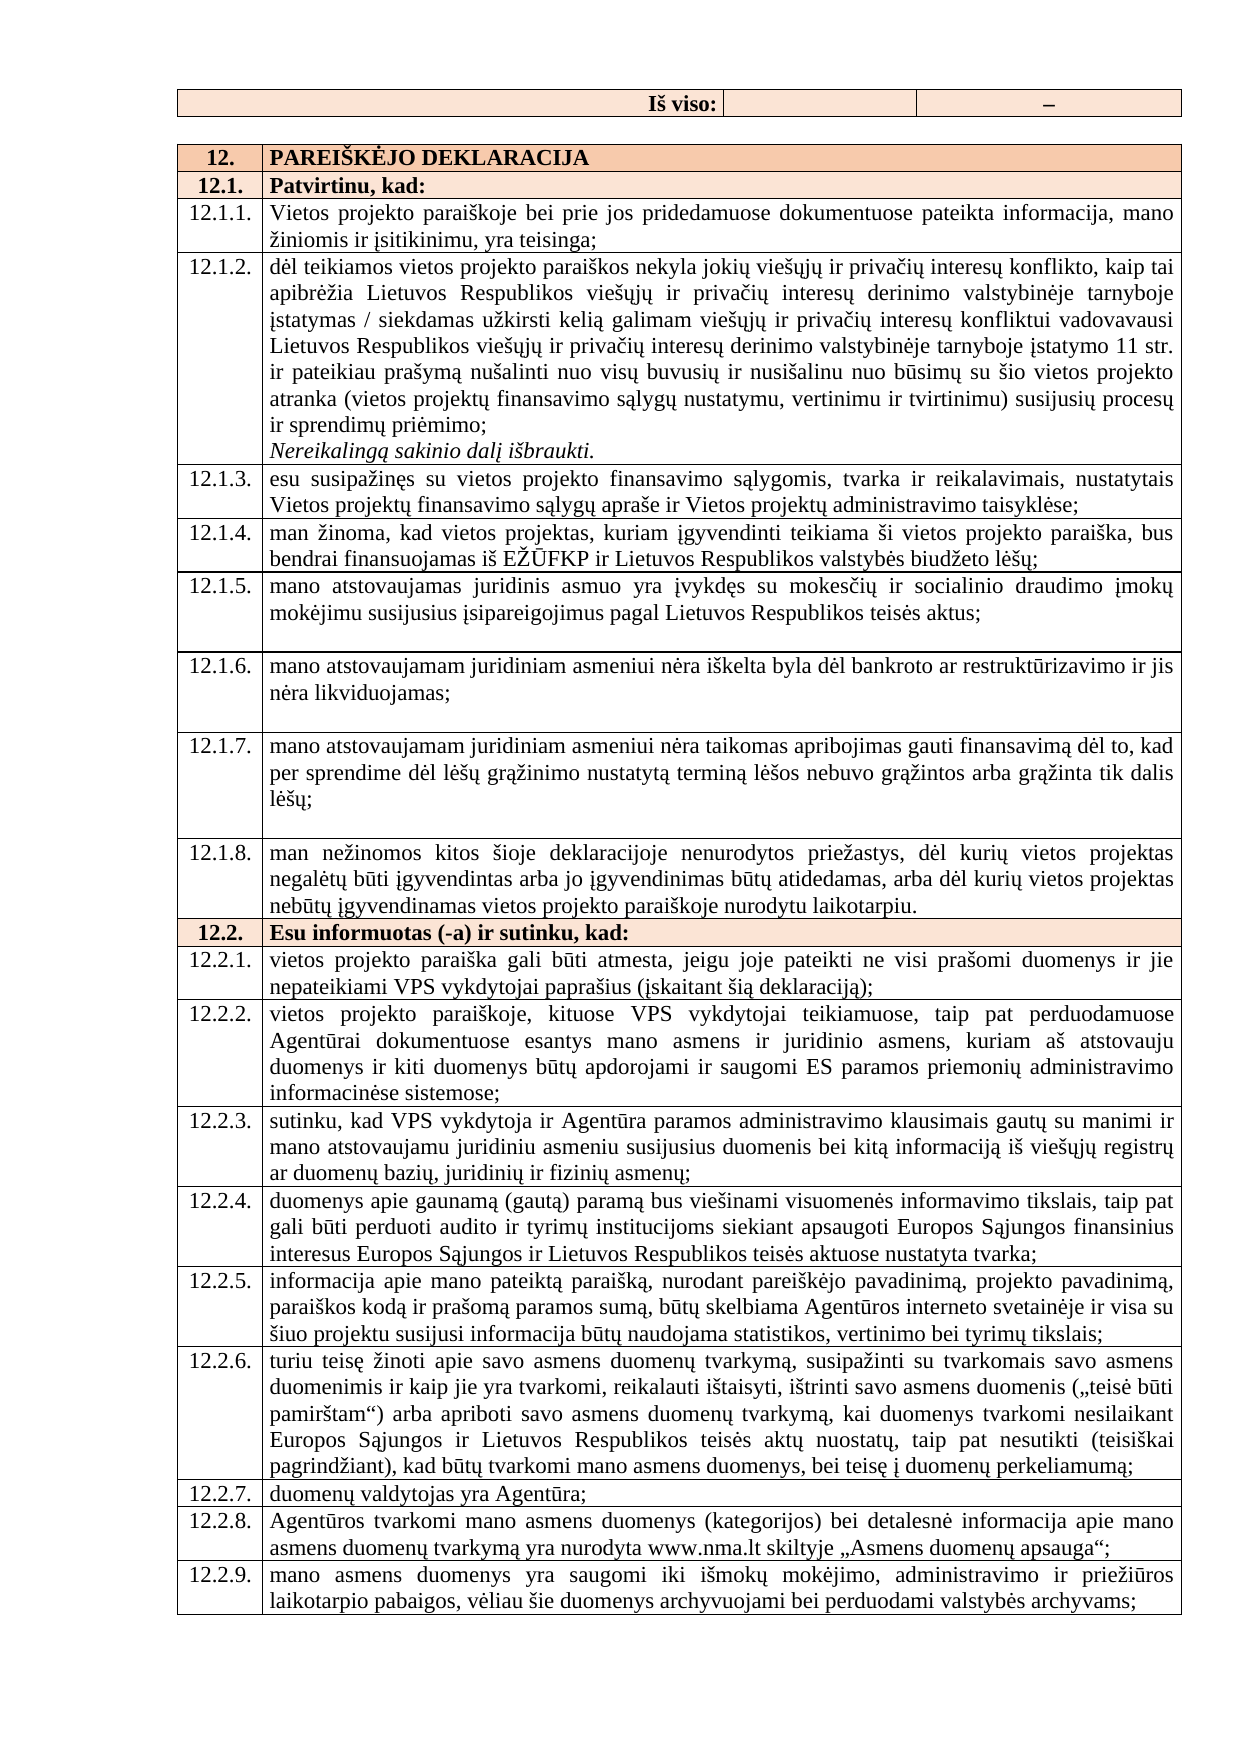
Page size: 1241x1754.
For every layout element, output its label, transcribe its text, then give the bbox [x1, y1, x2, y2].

table_cell turiu teisę žinoti apie savo asmens duomenų tvarkymą, susipažinti su tvarkomais savo asmens duomenimis ir kaip jie yra tvarkomi, reikalauti ištaisyti, ištrinti savo asmens duomenis („teisė būti pamirštam“) arba apriboti savo asmens duomenų tvarkymą, kai duomenys tvarkomi nesilaikant Europos Sąjungos ir Lietuvos Respublikos teisės aktų nuostatų, taip pat nesutikti (teisiškai pagrindžiant), kad būtų tvarkomi mano asmens duomenys, bei teisę į duomenų perkeliamumą; [263, 1347, 1181, 1479]
table_cell vietos projekto paraiškoje, kituose VPS vykdytojai teikiamuose, taip pat perduodamuose Agentūrai dokumentuose esantys mano asmens ir juridinio asmens, kuriam aš atstovauju duomenys ir kiti duomenys būtų apdorojami ir saugomi ES paramos priemonių administravimo informacinėse sistemose; [263, 1000, 1181, 1106]
table_cell 12.2.7. [178, 1480, 262, 1506]
table_cell Vietos projekto paraiškoje bei prie jos pridedamuose dokumentuose pateikta informacija, mano žiniomis ir įsitikinimu, yra teisinga; [263, 199, 1181, 252]
table_cell mano atstovaujamam juridiniam asmeniui nėra taikomas apribojimas gauti finansavimą dėl to, kad per sprendime dėl lėšų grąžinimo nustatytą terminą lėšos nebuvo grąžintos arba grąžinta tik dalis lėšų; [263, 733, 1181, 838]
table_cell 12.1.2. [178, 253, 262, 464]
table_cell [724, 90, 916, 116]
table_cell Esu informuotas (-a) ir sutinku, kad: [263, 919, 1181, 946]
table_cell duomenų valdytojas yra Agentūra; [263, 1480, 1181, 1506]
table_cell 12.1. [178, 172, 262, 198]
table_cell man nežinomos kitos šioje deklaracijoje nenurodytos priežastys, dėl kurių vietos projektas negalėtų būti įgyvendintas arba jo įgyvendinimas būtų atidedamas, arba dėl kurių vietos projektas nebūtų įgyvendinamas vietos projekto paraiškoje nurodytu laikotarpiu. [263, 839, 1181, 918]
table_cell mano atstovaujamas juridinis asmuo yra įvykdęs su mokesčių ir socialinio draudimo įmokų mokėjimu susijusius įsipareigojimus pagal Lietuvos Respublikos teisės aktus; [263, 573, 1181, 651]
table_cell Iš viso: [178, 90, 723, 116]
table_cell 12.2.4. [178, 1187, 262, 1266]
table_cell 12.1.1. [178, 199, 262, 252]
table_cell 12.1.3. [178, 465, 262, 518]
table_cell dėl teikiamos vietos projekto paraiškos nekyla jokių viešųjų ir privačių interesų konflikto, kaip tai apibrėžia Lietuvos Respublikos viešųjų ir privačių interesų derinimo valstybinėje tarnyboje įstatymas / siekdamas užkirsti kelią galimam viešųjų ir privačių interesų konfliktui vadovavausi Lietuvos Respublikos viešųjų ir privačių interesų derinimo valstybinėje tarnyboje įstatymo 11 str. ir pateikiau prašymą nušalinti nuo visų buvusių ir nusišalinu nuo būsimų su šio vietos projekto atranka (vietos projektų finansavimo sąlygų nustatymu, vertinimu ir tvirtinimu) susijusių procesų ir sprendimų priėmimo; Nereikalingą sakinio dalį išbraukti. [263, 253, 1181, 464]
table_cell duomenys apie gaunamą (gautą) paramą bus viešinami visuomenės informavimo tikslais, taip pat gali būti perduoti audito ir tyrimų institucijoms siekiant apsaugoti Europos Sąjungos finansinius interesus Europos Sąjungos ir Lietuvos Respublikos teisės aktuose nustatyta tvarka; [263, 1187, 1181, 1266]
table_cell esu susipažinęs su vietos projekto finansavimo sąlygomis, tvarka ir reikalavimais, nustatytais Vietos projektų finansavimo sąlygų apraše ir Vietos projektų administravimo taisyklėse; [263, 465, 1181, 518]
table_cell 12.1.6. [178, 653, 262, 732]
table_cell Patvirtinu, kad: [263, 172, 1181, 198]
table_cell Agentūros tvarkomi mano asmens duomenys (kategorijos) bei detalesnė informacija apie mano asmens duomenų tvarkymą yra nurodyta www.nma.lt skiltyje „Asmens duomenų apsauga“; [263, 1507, 1181, 1560]
table_cell 12.2.6. [178, 1347, 262, 1479]
table_cell 12.2.8. [178, 1507, 262, 1560]
table_cell 12.1.4. [178, 519, 262, 571]
table_cell mano asmens duomenys yra saugomi iki išmokų mokėjimo, administravimo ir priežiūros laikotarpio pabaigos, vėliau šie duomenys archyvuojami bei perduodami valstybės archyvams; [263, 1561, 1181, 1614]
table_cell 12.1.8. [178, 839, 262, 918]
table_cell 12.2. [178, 919, 262, 946]
table_cell vietos projekto paraiška gali būti atmesta, jeigu joje pateikti ne visi prašomi duomenys ir jie nepateikiami VPS vykdytojai paprašius (įskaitant šią deklaraciją); [263, 947, 1181, 999]
table_cell 12.2.1. [178, 947, 262, 999]
table_cell 12.2.3. [178, 1107, 262, 1186]
table_cell 12.2.9. [178, 1561, 262, 1614]
table_cell man žinoma, kad vietos projektas, kuriam įgyvendinti teikiama ši vietos projekto paraiška, bus bendrai finansuojamas iš EŽŪFKP ir Lietuvos Respublikos valstybės biudžeto lėšų; [263, 519, 1181, 571]
table_cell 12.2.2. [178, 1000, 262, 1106]
table_cell sutinku, kad VPS vykdytoja ir Agentūra paramos administravimo klausimais gautų su manimi ir mano atstovaujamu juridiniu asmeniu susijusius duomenis bei kitą informaciją iš viešųjų registrų ar duomenų bazių, juridinių ir fizinių asmenų; [263, 1107, 1181, 1186]
table_cell – [917, 90, 1181, 116]
table_cell mano atstovaujamam juridiniam asmeniui nėra iškelta byla dėl bankroto ar restruktūrizavimo ir jis nėra likviduojamas; [263, 653, 1181, 732]
table_cell informacija apie mano pateiktą paraišką, nurodant pareiškėjo pavadinimą, projekto pavadinimą, paraiškos kodą ir prašomą paramos sumą, būtų skelbiama Agentūros interneto svetainėje ir visa su šiuo projektu susijusi informacija būtų naudojama statistikos, vertinimo bei tyrimų tikslais; [263, 1267, 1181, 1346]
table_cell 12.2.5. [178, 1267, 262, 1346]
table_cell 12.1.5. [178, 573, 262, 651]
table_header PAREIŠKĖJO DEKLARACIJA [263, 145, 1181, 171]
table_cell 12.1.7. [178, 733, 262, 838]
table_header 12. [178, 145, 262, 171]
